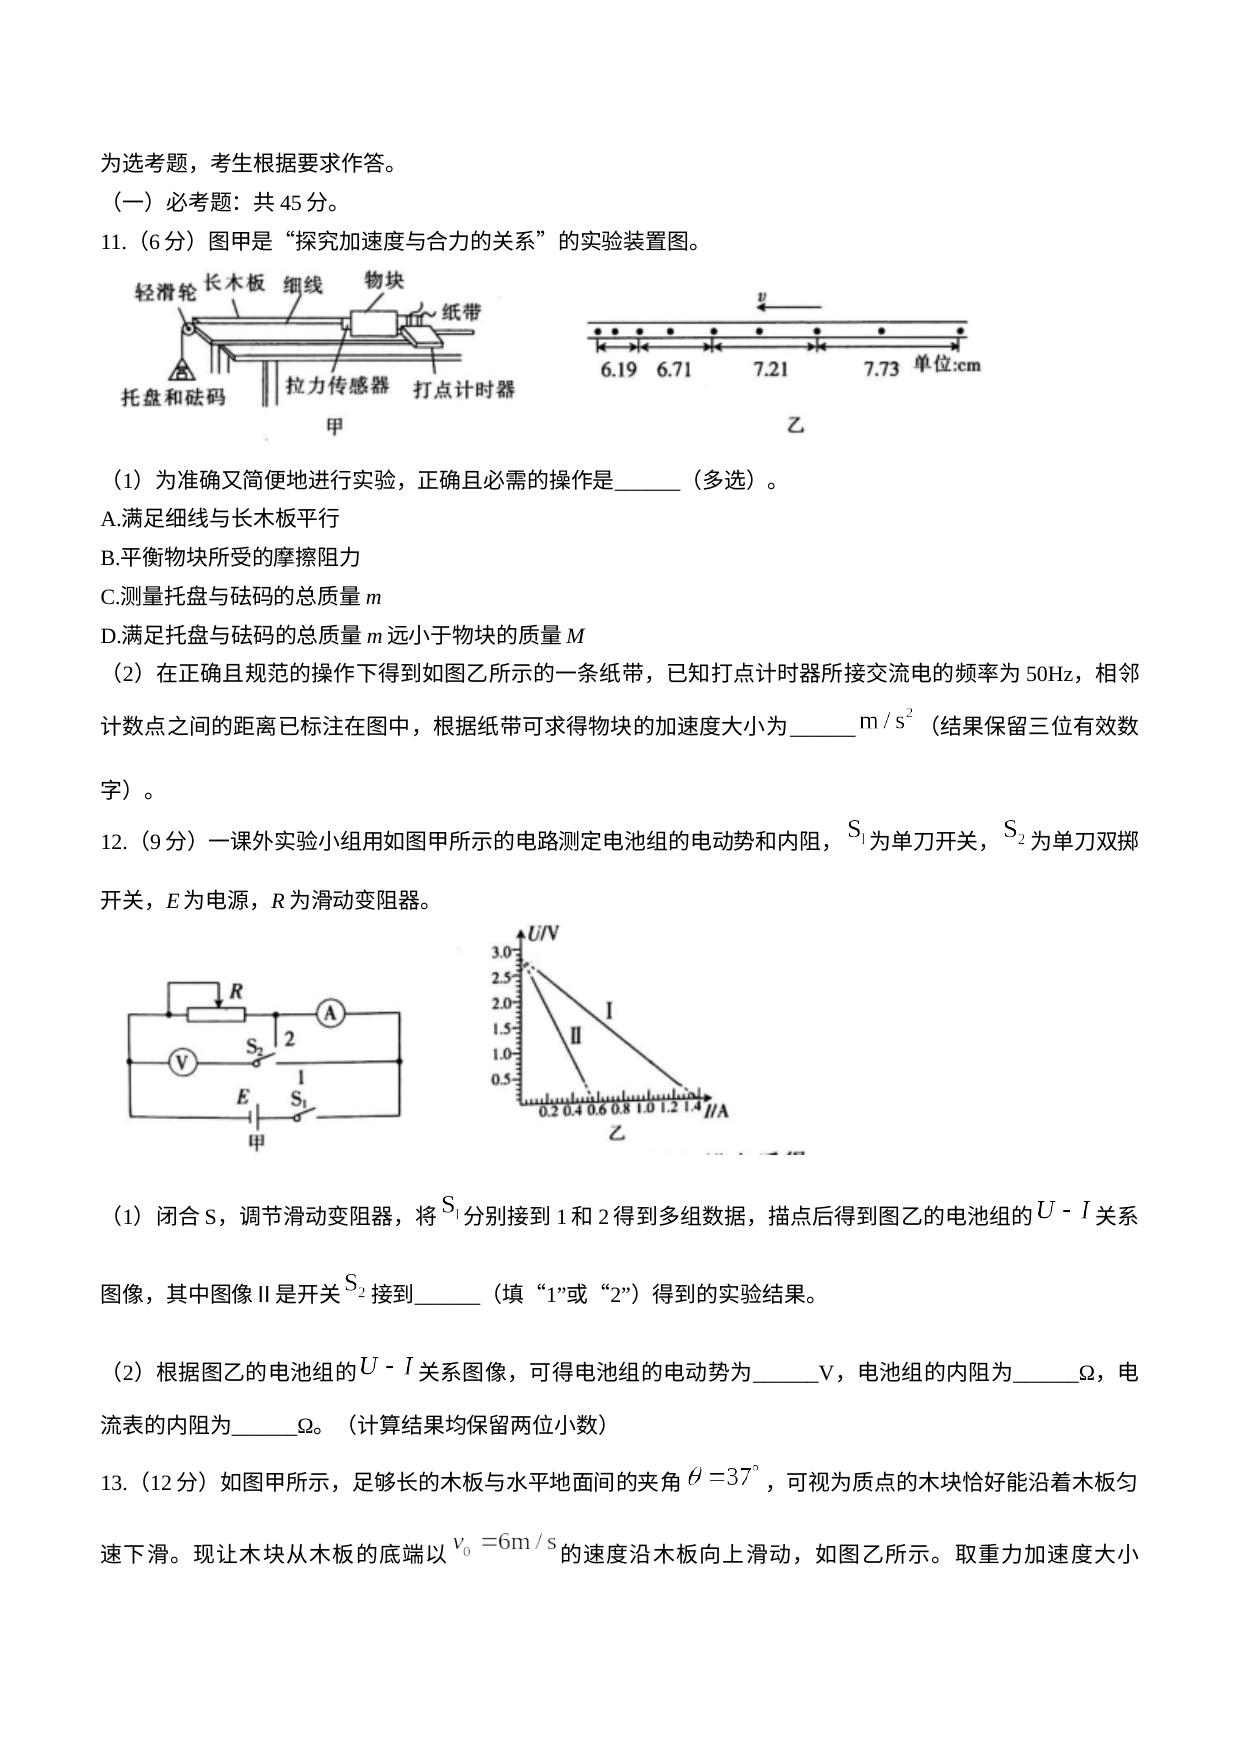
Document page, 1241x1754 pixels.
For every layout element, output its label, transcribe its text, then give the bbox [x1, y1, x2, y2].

text 12.（9分）一课外实验小组用如图甲所示的电路测定电池组的电动势和内阻，为单刀开关，为单刀双掷开关，E为电源，R为滑动变阻器。 [100, 812, 1140, 916]
text D.满足托盘与砝码的总质量m远小于物块的质量M [100, 617, 1140, 650]
text （1）闭合S，调节滑动变阻器，将分别接到1和2得到多组数据，描点后得到图乙的电池组的关系图像，其中图像Ⅱ是开关接到______（填“1”或“2”）得到的实验结果。 [100, 1187, 1140, 1330]
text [100, 1447, 1140, 1589]
text 11.（6分）图甲是“探究加速度与合力的关系”的实验装置图。 [100, 223, 1140, 256]
text A.满足细线与长木板平行 [100, 501, 1140, 533]
text B.平衡物块所受的摩擦阻力 [100, 540, 1140, 572]
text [100, 146, 1140, 178]
text （2）在正确且规范的操作下得到如图乙所示的一条纸带，已知打点计时器所接交流电的频率为50Hz，相邻计数点之间的距离已标注在图中，根据纸带可求得物块的加速度大小为______（结果保留三位有效数字）。 [100, 656, 1140, 805]
picture [100, 921, 809, 1155]
text C.测量托盘与砝码的总质量m [100, 578, 1140, 611]
text （一）必考题：共45分。 [100, 184, 1140, 217]
picture [100, 262, 1024, 444]
text （1）为准确又简便地进行实验，正确且必需的操作是______（多选）。 [100, 462, 1140, 495]
text （2）根据图乙的电池组的关系图像，可得电池组的电动势为______V，电池组的内阻为______Ω，电流表的内阻为______Ω。（计算结果均保留两位小数） [100, 1336, 1140, 1440]
